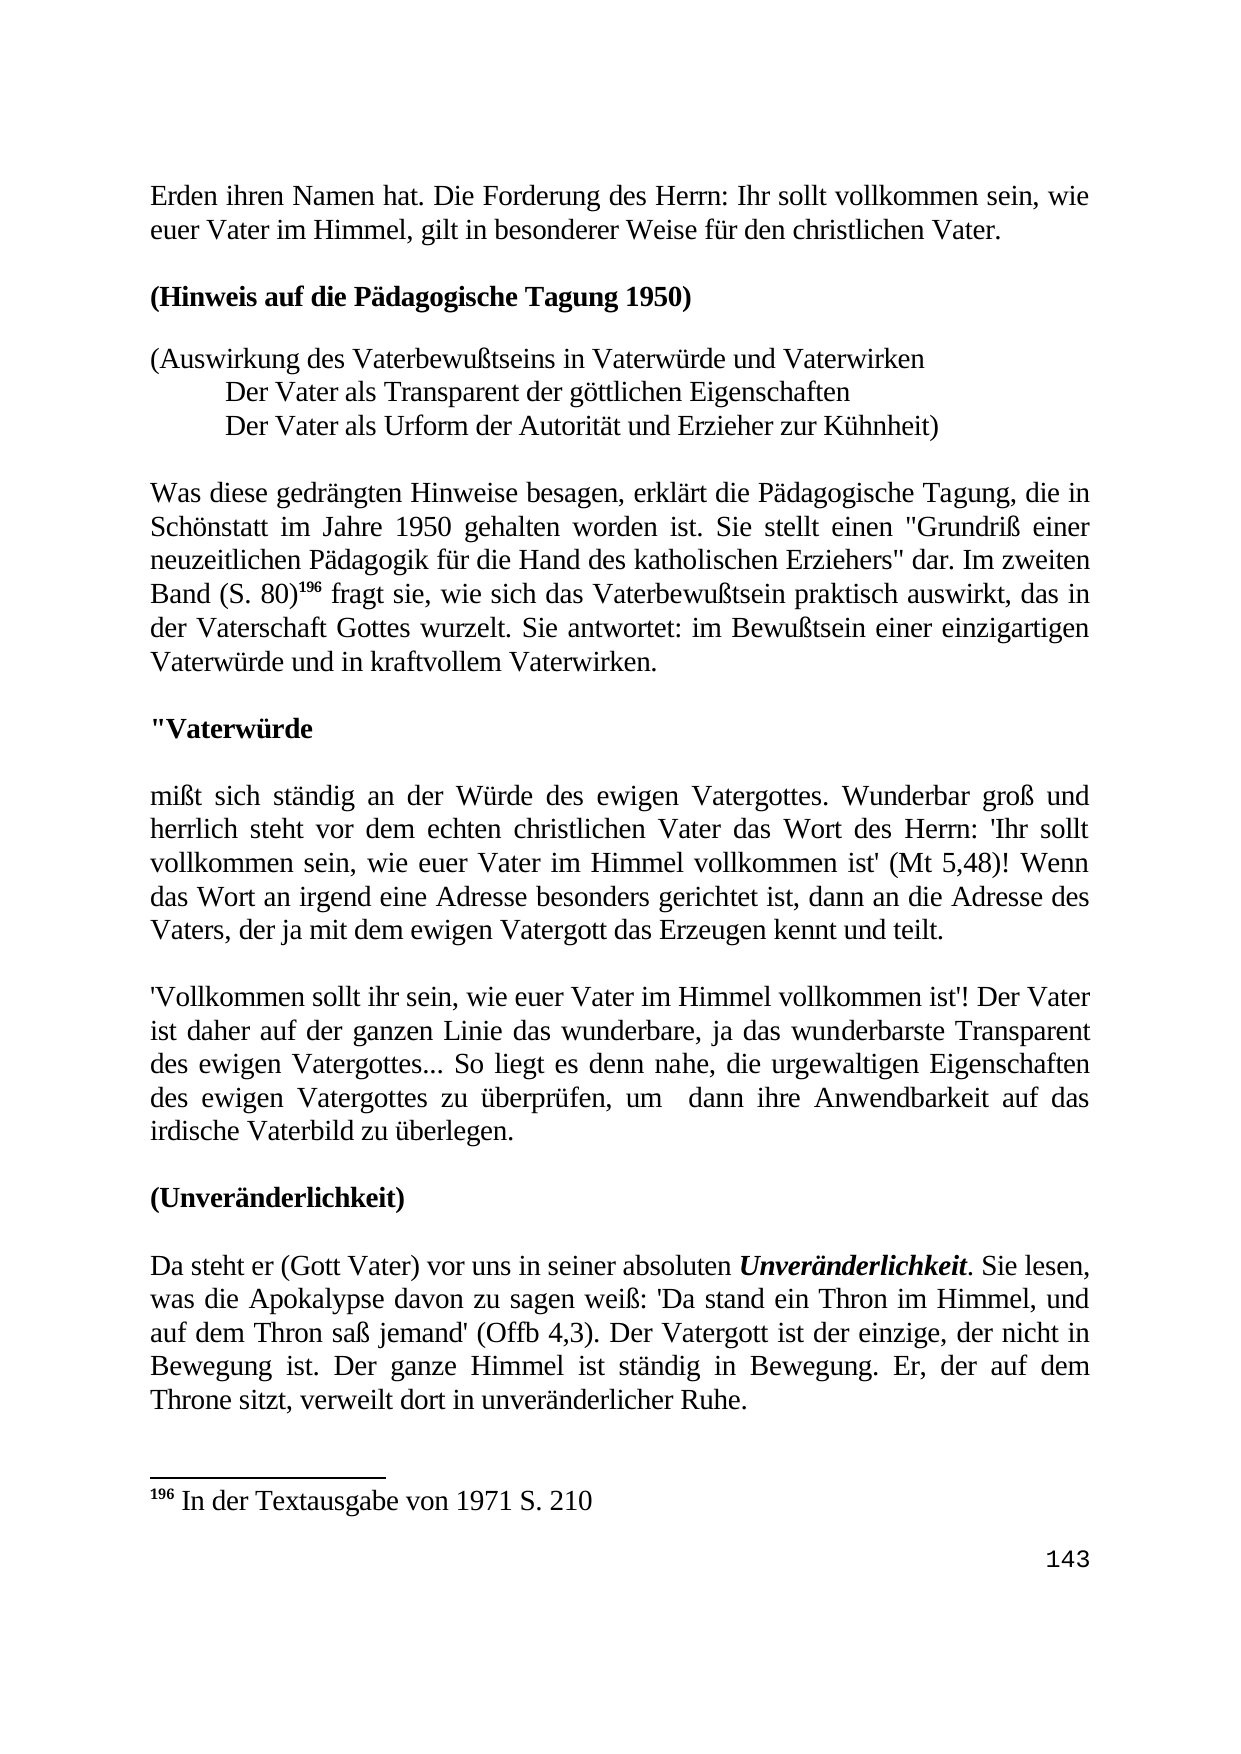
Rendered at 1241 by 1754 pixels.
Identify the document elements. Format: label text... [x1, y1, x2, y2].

text "Vaterwürde [150, 711, 1090, 745]
text (Unveränderlichkeit) [150, 1181, 1090, 1214]
text Da steht er (Gott Vater) vor uns in seiner absoluten Unveränderlichkeit. Sie lesen, was die Apokalypse davon zu sagen weiß: 'Da stand ein Thron im Himmel, und auf dem Thron saß jemand' (Offb 4,3). Der Vatergott ist der einzige, der nicht in Bewegung ist. Der ganze Himmel ist ständig in Bewegung. Er, der auf dem Throne sitzt, verweilt dort in unveränderlicher Ruhe. [150, 1248, 1090, 1416]
text Was diese gedrängten Hinweise besagen, erklärt die Pädagogische Tagung, die in Schönstatt im Jahre 1950 gehalten worden ist. Sie stellt einen "Grundriß einer neuzeitlichen Pädagogik für die Hand des katholischen Erziehers" dar. Im zweiten Band (S. 80) fragt sie, wie sich das Vaterbewußtsein praktisch auswirkt, das in der Vaterschaft Gottes wurzelt. Sie antwortet: im Bewußtsein einer einzigartigen Vaterwürde und in kraftvollem Vaterwirken. [150, 475, 1090, 678]
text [150, 178, 1090, 246]
text (Hinweis auf die Pädagogische Tagung 1950) [150, 279, 1090, 313]
text 'Vollkommen sollt ihr sein, wie euer Vater im Himmel vollkommen ist'! Der Vater ist daher auf der ganzen Linie das wunderbare, ja das wunderbarste Transparent des ewigen Vatergottes... So liegt es denn nahe, die urgewaltigen Eigenschaften des ewigen Vatergottes zu überprüfen, um dann ihre Anwendbarkeit auf das irdische Vaterbild zu überlegen. [150, 979, 1090, 1147]
text (Auswirkung des Vaterbewußtseins in Vaterwürde und Vaterwirken [150, 341, 1090, 375]
text Der Vater als Transparent der göttlichen Eigenschaften [150, 375, 1090, 408]
text mißt sich ständig an der Würde des ewigen Vatergottes. Wunderbar groß und herrlich steht vor dem echten christlichen Vater das Wort des Herrn: 'Ihr sollt vollkommen sein, wie euer Vater im Himmel vollkommen ist' (Mt 5,48)! Wenn das Wort an irgend eine Adresse besonders gerichtet ist, dann an die Adresse des Vaters, der ja mit dem ewigen Vatergott das Erzeugen kennt und teilt. [150, 778, 1090, 946]
text Der Vater als Urform der Autorität und Erzieher zur Kühnheit) [150, 408, 1090, 442]
